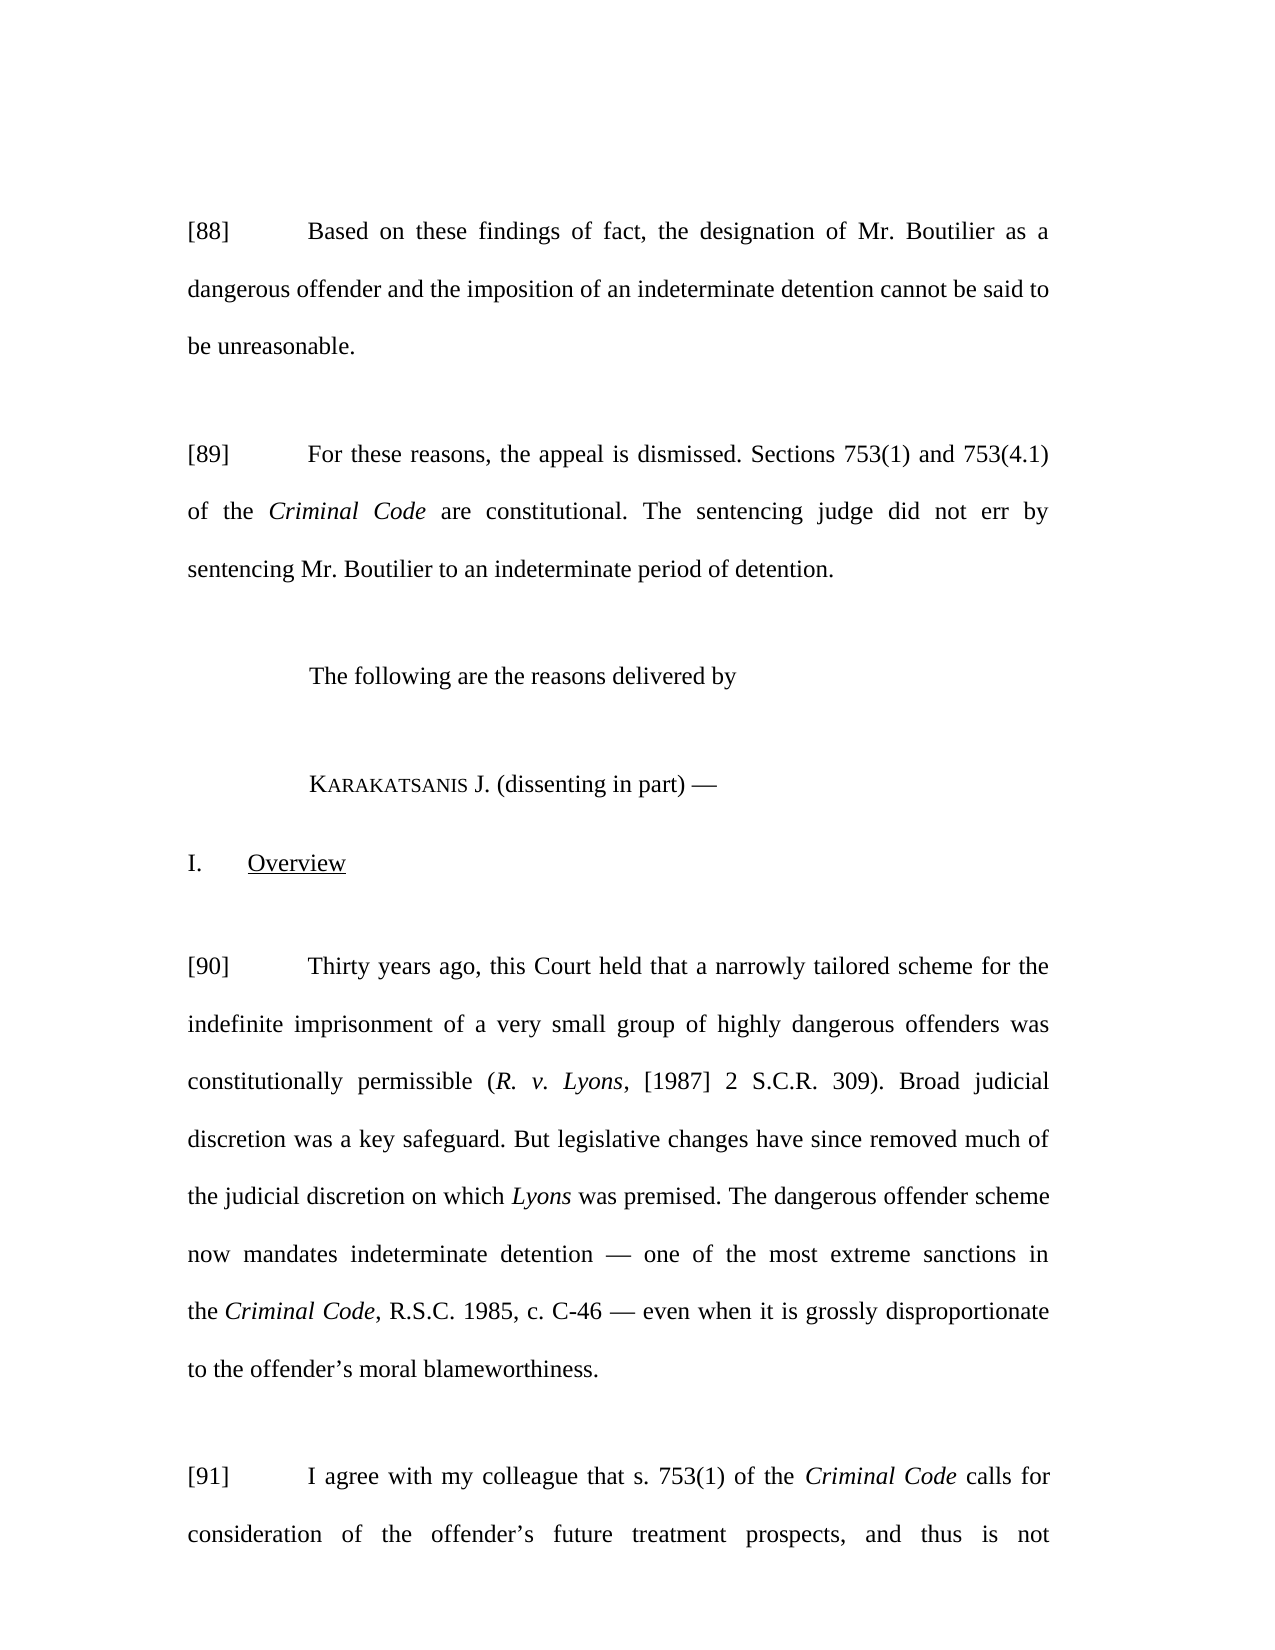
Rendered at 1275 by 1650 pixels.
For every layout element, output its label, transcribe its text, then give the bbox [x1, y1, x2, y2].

list The following are the reasons delivered by [187, 661, 1050, 690]
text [187, 1461, 1050, 1548]
title Overview [187, 848, 1050, 876]
text Thirty years ago, this Court held that a narrowly tailored scheme for the indefinite imprisonment of a very small group of highly dangerous offenders was constitutionally permissible (R. v. Lyons, [1987] 2 S.C.R. 309). Broad judicial discretion was a key safeguard. But legislative changes have since removed much of the judicial discretion on which Lyons was premised. The dangerous offender scheme now mandates indeterminate detention — one of the most extreme sanctions in the Criminal Code, R.S.C. 1985, c. C-46 — even when it is grossly disproportionate to the offender’s moral blameworthiness. [187, 951, 1050, 1383]
text Based on these findings of fact, the designation of Mr. Boutilier as a dangerous offender and the imposition of an indeterminate detention cannot be said to be unreasonable. [187, 216, 1050, 360]
text Karakatsanis J. (dissenting in part) — [187, 769, 1050, 798]
text For these reasons, the appeal is dismissed. Sections 753(1) and 753(4.1) of the Criminal Code are constitutional. The sentencing judge did not err by sentencing Mr. Boutilier to an indeterminate period of detention. [187, 439, 1050, 583]
